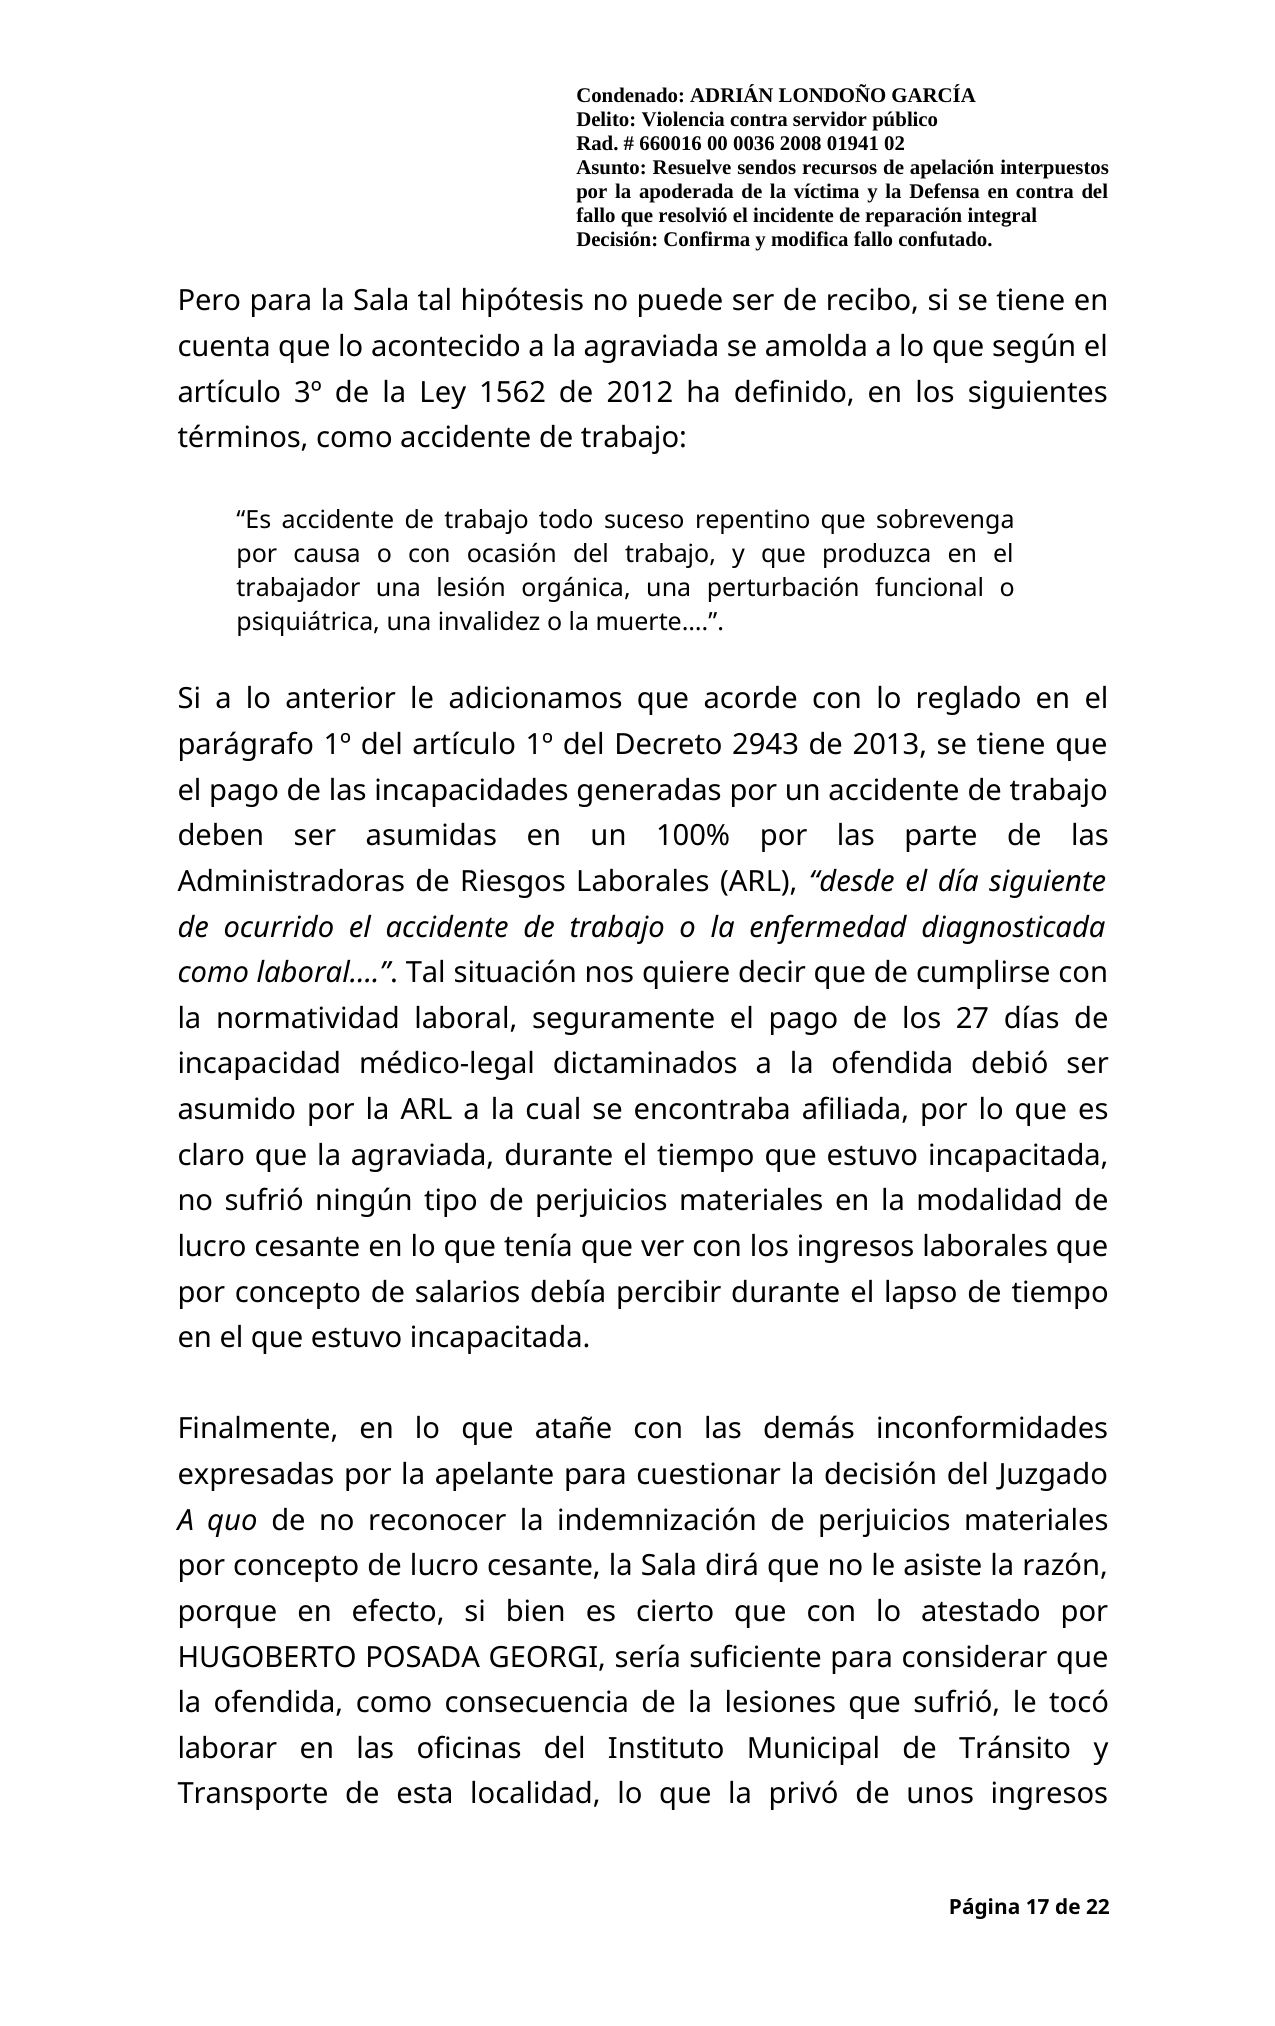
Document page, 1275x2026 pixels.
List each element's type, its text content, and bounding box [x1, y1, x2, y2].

text “Es accidente de trabajo todo suceso repentino que sobrevenga por causa o con ocasión del trabajo, y que produzca en el trabajador una lesión orgánica, una perturbación funcional o psiquiátrica, una invalidez o la muerte….”. [236, 502, 1016, 638]
text Pero para la Sala tal hipótesis no puede ser de recibo, si se tiene en cuenta que lo acontecido a la agraviada se amolda a lo que según el artículo 3º de la Ley 1562 de 2012 ha definido, en los siguientes términos, como accidente de trabajo: [177, 279, 1109, 456]
text Si a lo anterior le adicionamos que acorde con lo reglado en el parágrafo 1º del artículo 1º del Decreto 2943 de 2013, se tiene que el pago de las incapacidades generadas por un accidente de trabajo deben ser asumidas en un 100% por las parte de las Administradoras de Riesgos Laborales (ARL), “desde el día siguiente de ocurrido el accidente de trabajo o la enfermedad diagnosticada como laboral….”. Tal situación nos quiere decir que de cumplirse con la normatividad laboral, seguramente el pago de los 27 días de incapacidad médico-legal dictaminados a la ofendida debió ser asumido por la ARL a la cual se encontraba afiliada, por lo que es claro que la agraviada, durante el tiempo que estuvo incapacitada, no sufrió ningún tipo de perjuicios materiales en la modalidad de lucro cesante en lo que tenía que ver con los ingresos laborales que por concepto de salarios debía percibir durante el lapso de tiempo en el que estuvo incapacitada. [177, 678, 1109, 1356]
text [177, 1408, 1109, 1812]
